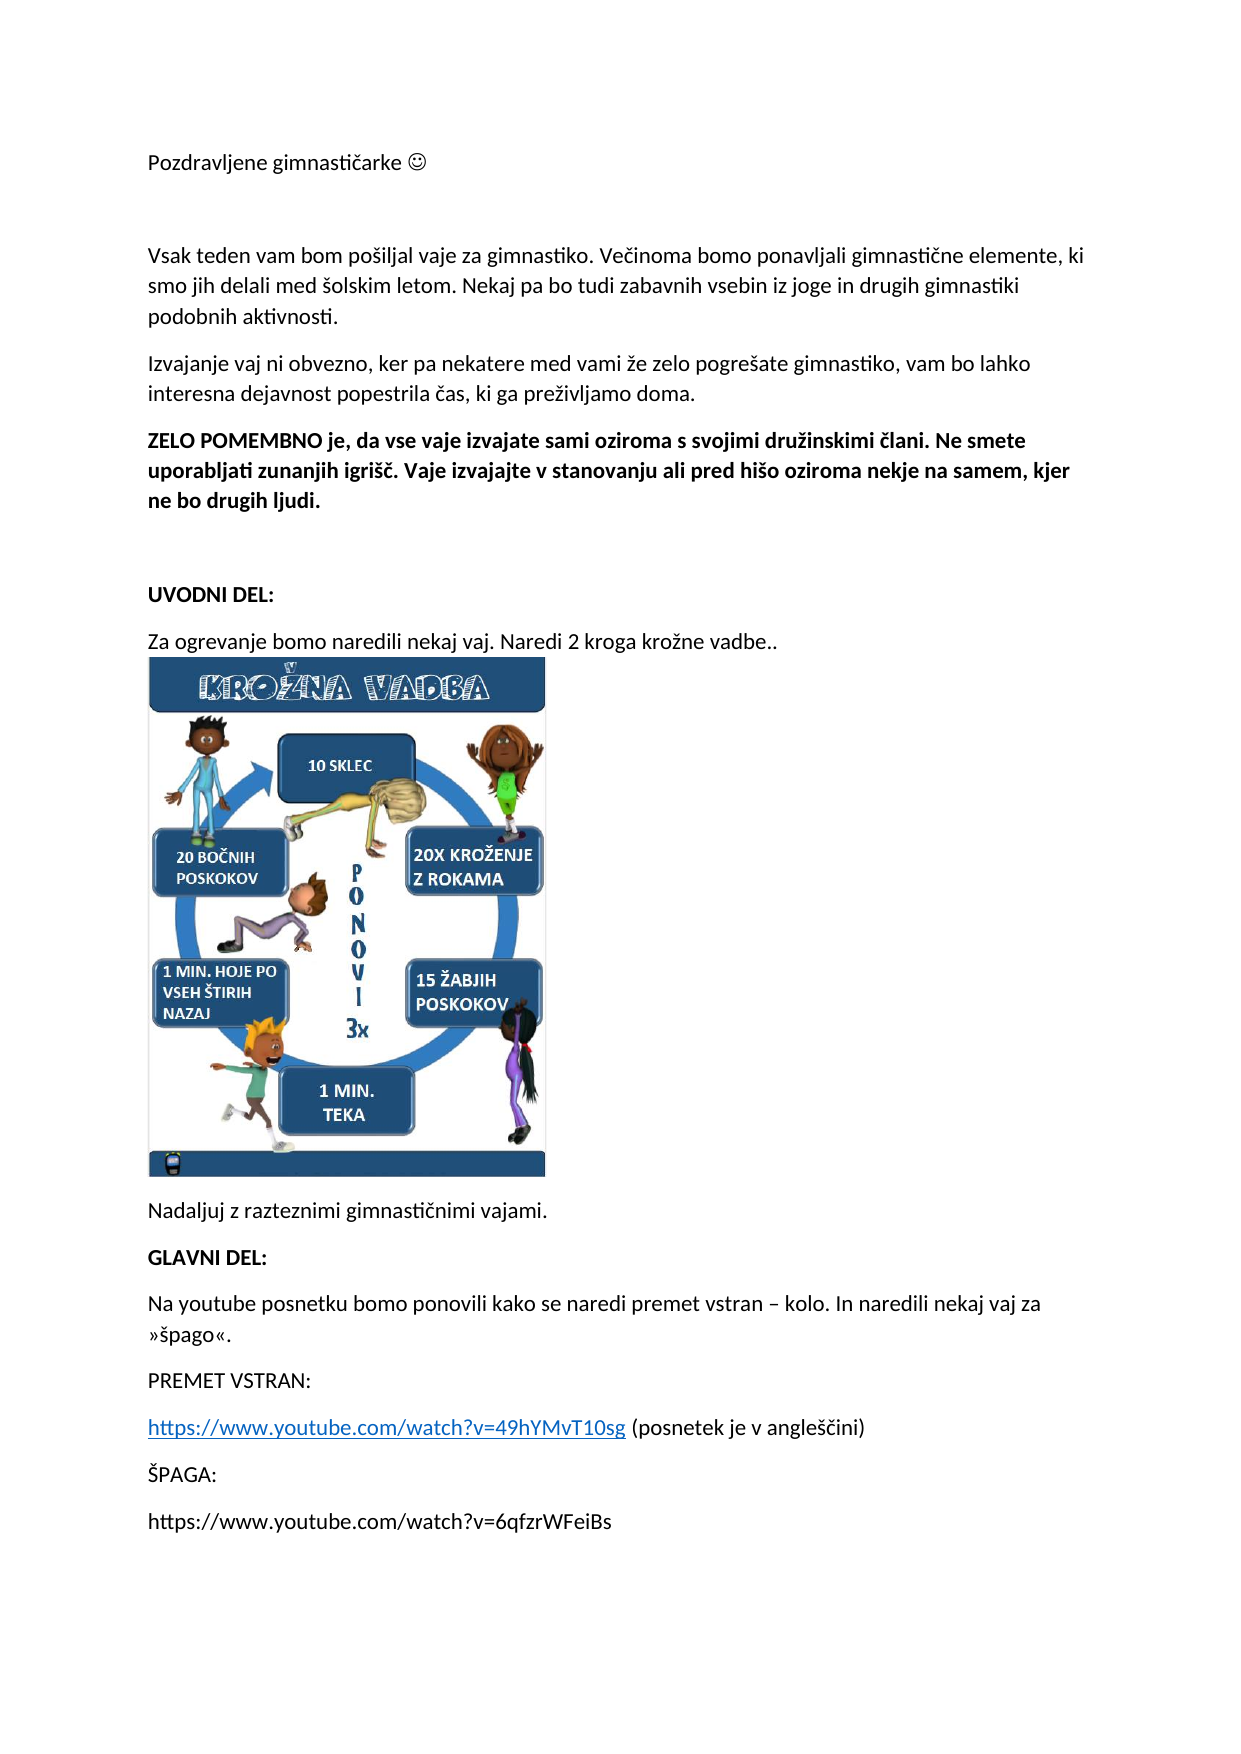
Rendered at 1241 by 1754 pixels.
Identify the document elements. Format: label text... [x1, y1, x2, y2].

text ŠPAGA: [148, 1460, 1093, 1488]
picture [147, 657, 547, 1177]
text PREMET VSTRAN: [148, 1367, 1093, 1395]
text Izvajanje vaj ni obvezno, ker pa nekatere med vami že zelo pogrešate gimnastiko, vam bo lahko interesna dejavnost popestrila čas, ki ga preživljamo doma. [148, 349, 1093, 407]
text Vsak teden vam bom pošiljal vaje za gimnastiko. Večinoma bomo ponavljali gimnastične elemente, ki smo jih delali med šolskim letom. Nekaj pa bo tudi zabavnih vsebin iz joge in drugih gimnastiki podobnih aktivnosti. [148, 241, 1093, 330]
text https://www.youtube.com/watch?v=49hYMvT10sg (posnetek je v angleščini) [148, 1413, 1093, 1442]
text UVODNI DEL: [148, 580, 1093, 608]
text Pozdravljene gimnastičarke [148, 148, 1093, 176]
text Na youtube posnetku bomo ponovili kako se naredi premet vstran – kolo. In naredili nekaj vaj za »špago«. [148, 1289, 1093, 1348]
text GLAVNI DEL: [148, 1243, 1093, 1271]
text Nadaljuj z razteznimi gimnastičnimi vajami. [148, 1196, 1093, 1224]
text ZELO POMEMBNO je, da vse vaje izvajate sami oziroma s svojimi družinskimi člani. Ne smete uporabljati zunanjih igrišč. Vaje izvajajte v stanovanju ali pred hišo oziroma nekje na samem, kjer ne bo drugih ljudi. [148, 426, 1093, 514]
text https://www.youtube.com/watch?v=6qfzrWFeiBs [148, 1507, 1093, 1535]
